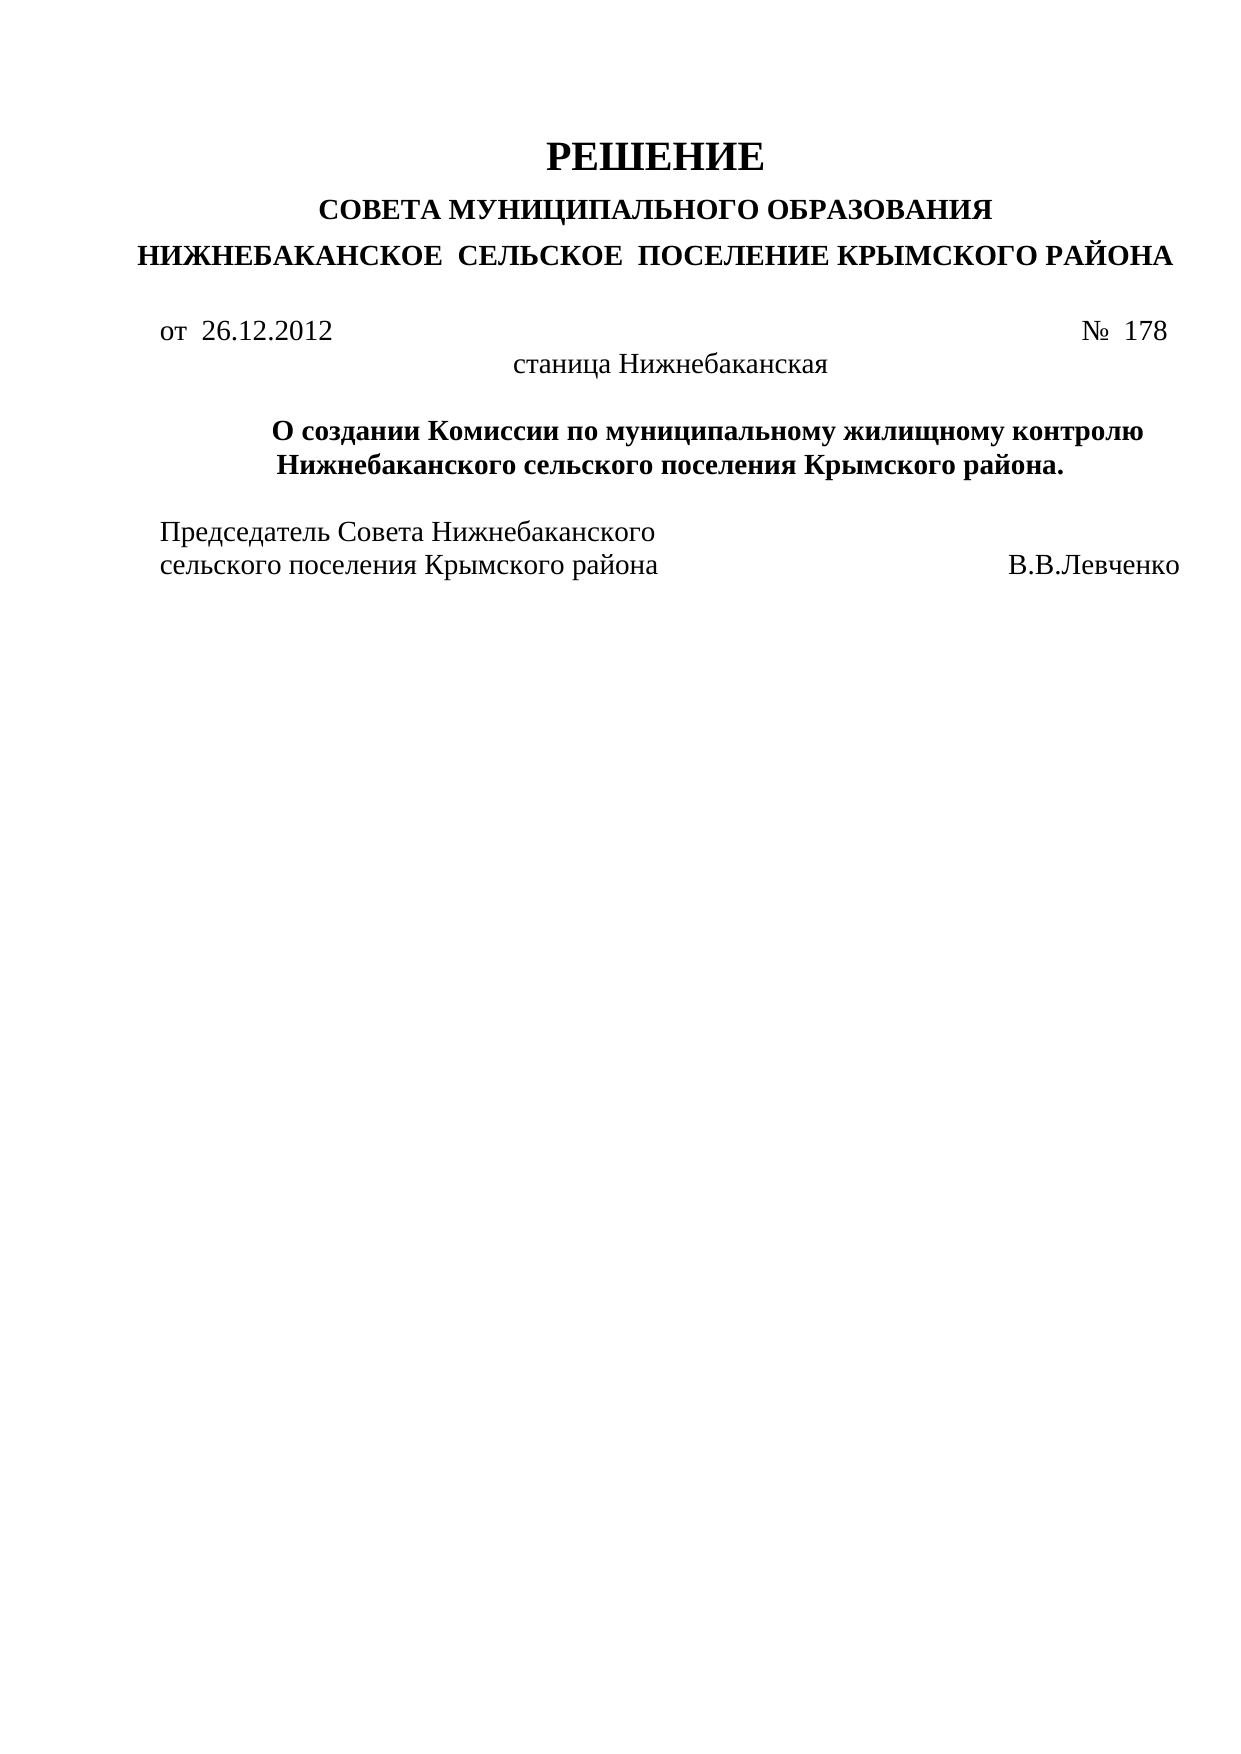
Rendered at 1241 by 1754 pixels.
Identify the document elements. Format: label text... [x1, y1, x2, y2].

text станица Нижнебаканская [159, 346, 1181, 380]
text от 26.12.2012 № 178 [159, 313, 1181, 346]
text О создании Комиссии по муниципальному жилищному контролю Нижнебаканского сельского поселения Крымского района. [159, 413, 1181, 480]
text РЕШЕНИЕ [130, 131, 1181, 179]
text СОВЕТА МУНИЦИПАЛЬНОГО ОБРАЗОВАНИЯ [130, 192, 1181, 225]
text Председатель Совета Нижнебаканского [159, 514, 1181, 547]
text НИЖНЕБАКАНСКОЕ СЕЛЬСКОЕ ПОСЕЛЕНИЕ КРЫМСКОГО РАЙОНА [130, 238, 1181, 271]
text сельского поселения Крымского района В.В.Левченко [159, 547, 1181, 581]
